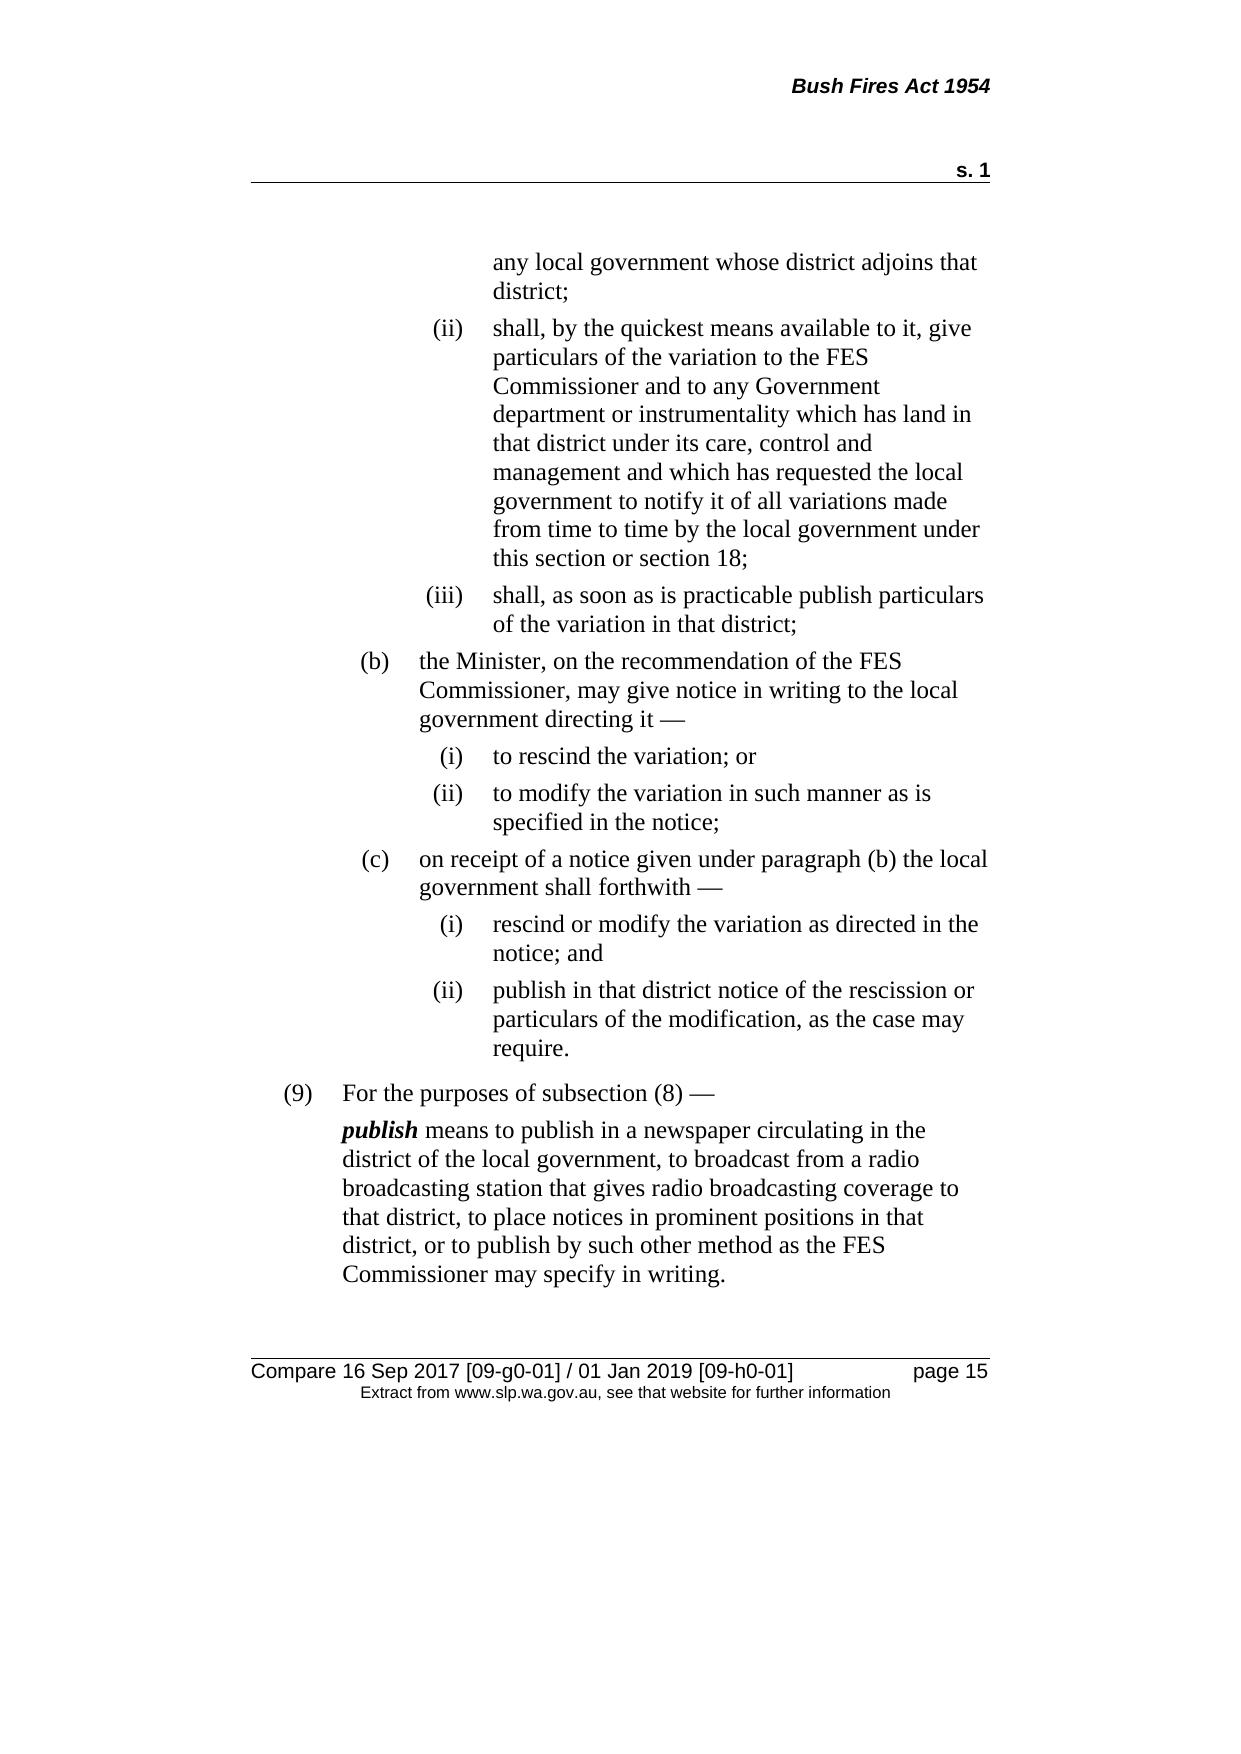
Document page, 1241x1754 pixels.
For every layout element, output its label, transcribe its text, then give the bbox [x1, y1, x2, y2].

text publish means to publish in a newspaper circulating in the district of the local government, to broadcast from a radio broadcasting station that gives radio broadcasting coverage to that district, to place notices in prominent positions in that district, or to publish by such other method as the FES Commissioner may specify in writing. [251, 1115, 990, 1288]
text (i) rescind or modify the variation as directed in the notice; and [251, 909, 990, 967]
text (c) on receipt of a notice given under paragraph (b) the local government shall forthwith — [251, 844, 990, 901]
text (9) For the purposes of subsection (8) — [251, 1078, 990, 1107]
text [251, 247, 990, 305]
text (iii) shall, as soon as is practicable publish particulars of the variation in that district; [251, 580, 990, 638]
text (ii) to modify the variation in such manner as is specified in the notice; [251, 778, 990, 835]
text (i) to rescind the variation; or [251, 741, 990, 769]
text (ii) publish in that district notice of the rescission or particulars of the modification, as the case may require. [251, 975, 990, 1062]
text (ii) shall, by the quickest means available to it, give particulars of the variation to the FES Commissioner and to any Government department or instrumentality which has land in that district under its care, control and management and which has requested the local government to notify it of all variations made from time to time by the local government under this section or section 18; [251, 313, 990, 572]
text (b) the Minister, on the recommendation of the FES Commissioner, may give notice in writing to the local government directing it — [251, 646, 990, 732]
